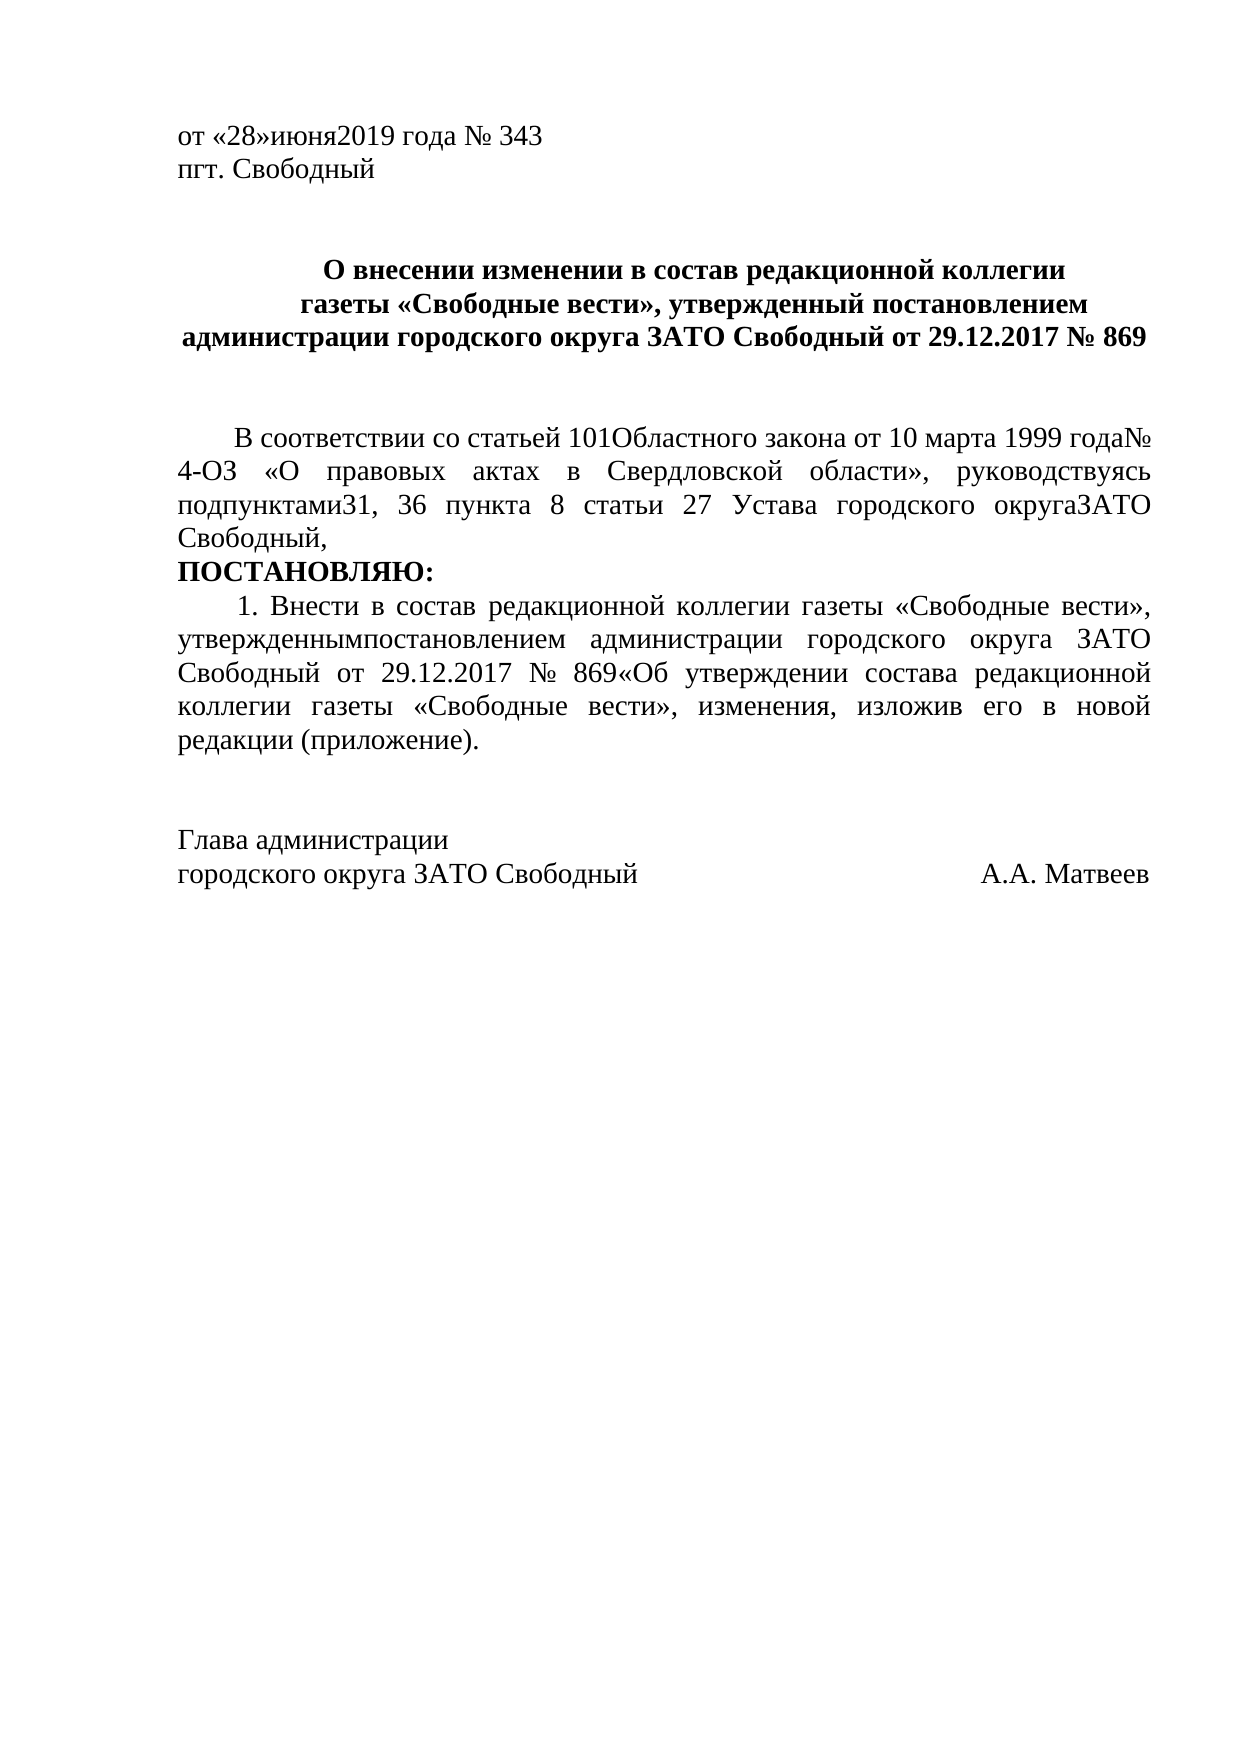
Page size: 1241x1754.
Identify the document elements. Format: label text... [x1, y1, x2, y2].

text 1. Внести в состав редакционной коллегии газеты «Свободные вести», утвержденнымпостановлением администрации городского округа ЗАТО Свободный от 29.12.2017 № 869«Об утверждении состава редакционной коллегии газеты «Свободные вести», изменения, изложив его в новой редакции (приложение). [177, 588, 1152, 755]
text ПОСТАНОВЛЯЮ: [177, 554, 1152, 588]
text городского округа ЗАТО Свободный А.А. Матвеев [177, 856, 1152, 889]
text Глава администрации [177, 822, 1152, 856]
text от «28»июня2019 года № 343 [177, 118, 1152, 152]
text пгт. Свободный [177, 152, 1152, 185]
text газеты «Свободные вести», утвержденный постановлением администрации городского округа ЗАТО Свободный от 29.12.2017 № 869 [177, 286, 1152, 353]
text В соответствии со статьей 101Областного закона от 10 марта 1999 года№ 4-ОЗ «О правовых актах в Свердловской области», руководствуясь подпунктами31, 36 пункта 8 статьи 27 Устава городского округаЗАТО Свободный, [177, 420, 1152, 554]
text О внесении изменении в состав редакционной коллегии [177, 252, 1152, 286]
